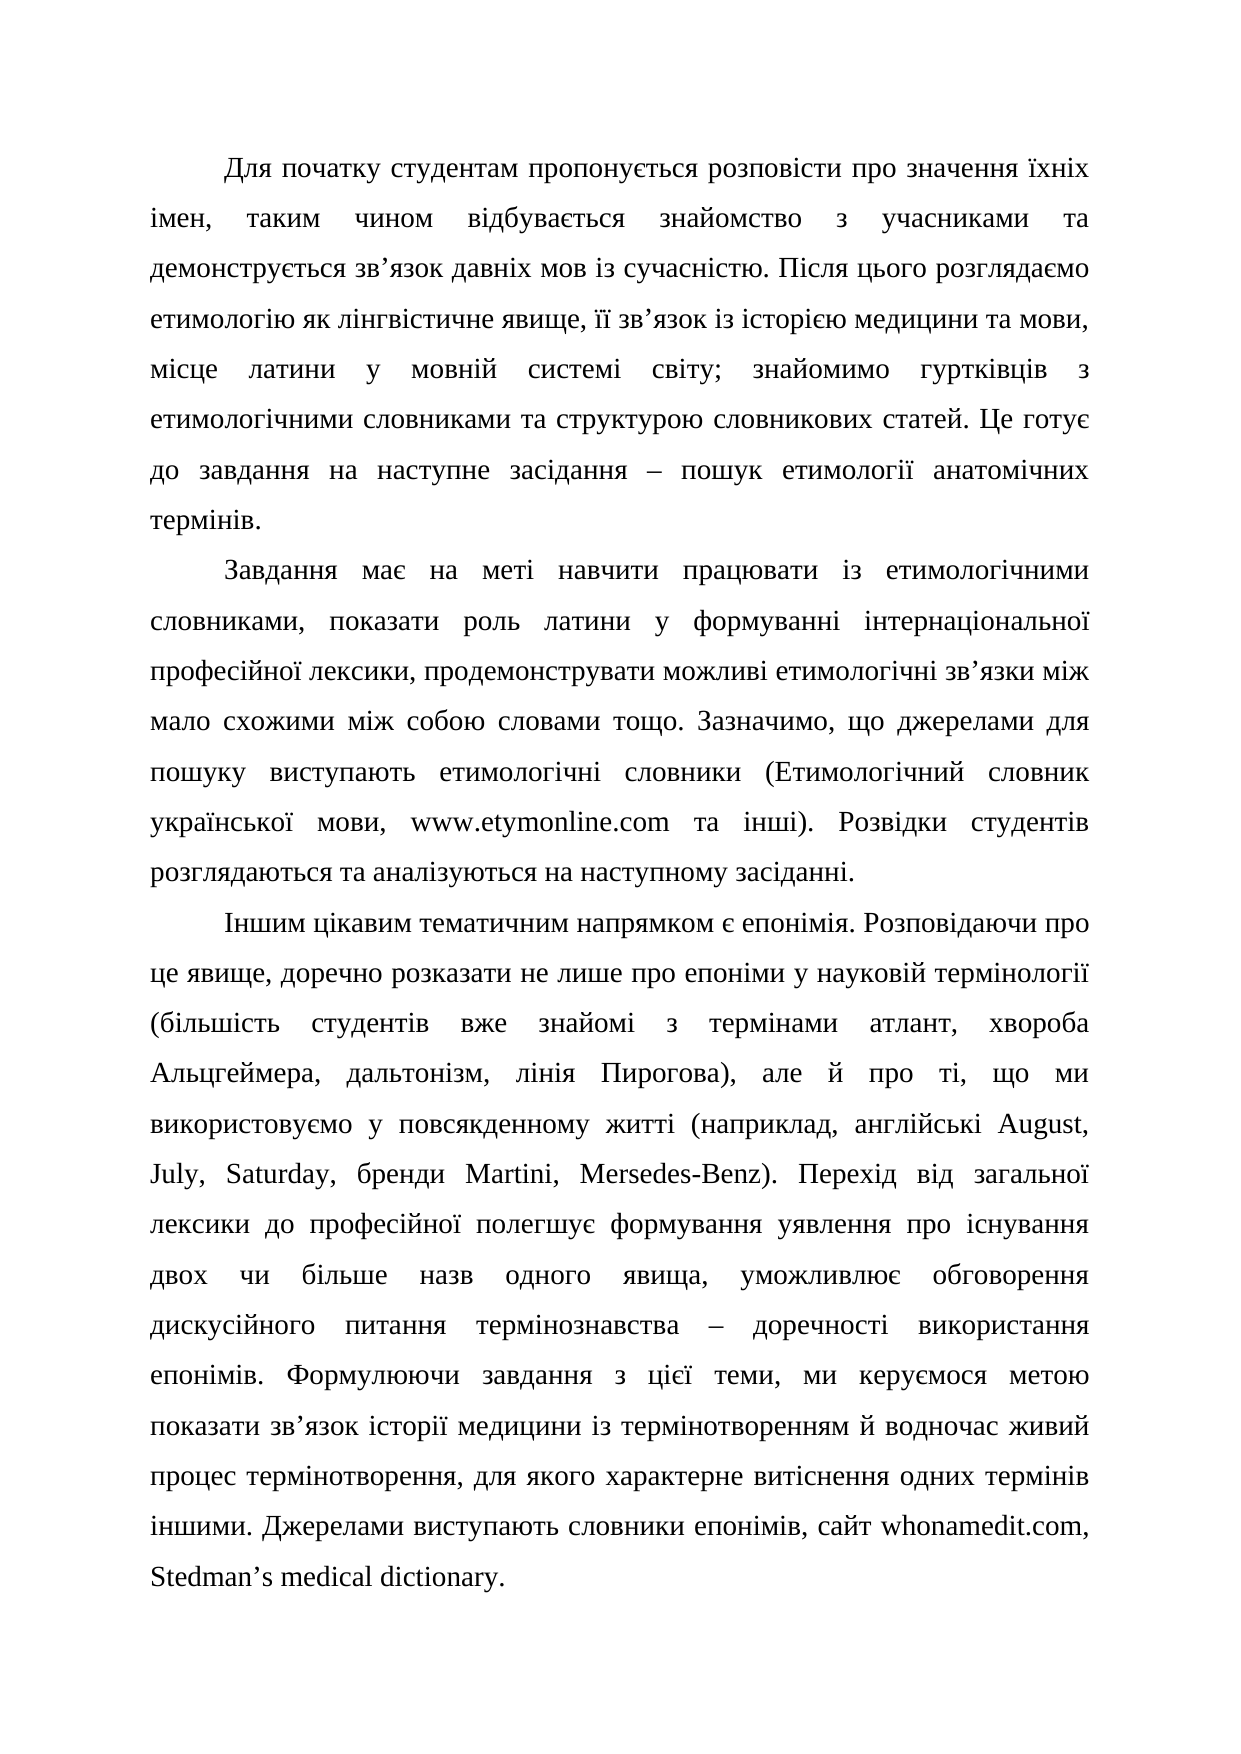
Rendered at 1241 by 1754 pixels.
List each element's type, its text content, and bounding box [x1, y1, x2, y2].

text Завдання має на меті навчити працювати із етимологічними словниками, показати роль латини у формуванні інтернаціональної професійної лексики, продемонструвати можливі етимологічні зв’язки між мало схожими між собою словами тощо. Зазначимо, що джерелами для пошуку виступають етимологічні словники (Етимологічний словник української мови, www.etymonline.com та інші). Розвідки студентів розглядаються та аналізуються на наступному засіданні. [150, 552, 1090, 888]
text Для початку студентам пропонується розповісти про значення їхніх імен, таким чином відбувається знайомство з учасниками та демонструється зв’язок давніх мов із сучасністю. Після цього розглядаємо етимологію як лінгвістичне явище, її зв’язок із історією медицини та мови, місце латини у мовній системі світу; знайомимо гуртківців з етимологічними словниками та структурою словникових статей. Це готує до завдання на наступне засідання – пошук етимології анатомічних термінів. [150, 150, 1090, 536]
text Іншим цікавим тематичним напрямком є епонімія. Розповідаючи про це явище, доречно розказати не лише про епоніми у науковій термінології (більшість студентів вже знайомі з термінами атлант, хвороба Альцгеймера, дальтонізм, лінія Пирогова), але й про ті, що ми використовуємо у повсякденному житті (наприклад, англійські August, July, Saturday, бренди Martini, Mersedes-Benz). Перехід від загальної лексики до професійної полегшує формування уявлення про існування двох чи більше назв одного явища, уможливлює обговорення дискусійного питання термінознавства – доречності використання епонімів. Формулюючи завдання з цієї теми, ми керуємося метою показати зв’язок історії медицини із термінотворенням й водночас живий процес термінотворення, для якого характерне витіснення одних термінів іншими. Джерелами виступають словники епонімів, сайт whonamedit.com, Stedman’s medical dictionary. [150, 905, 1090, 1592]
